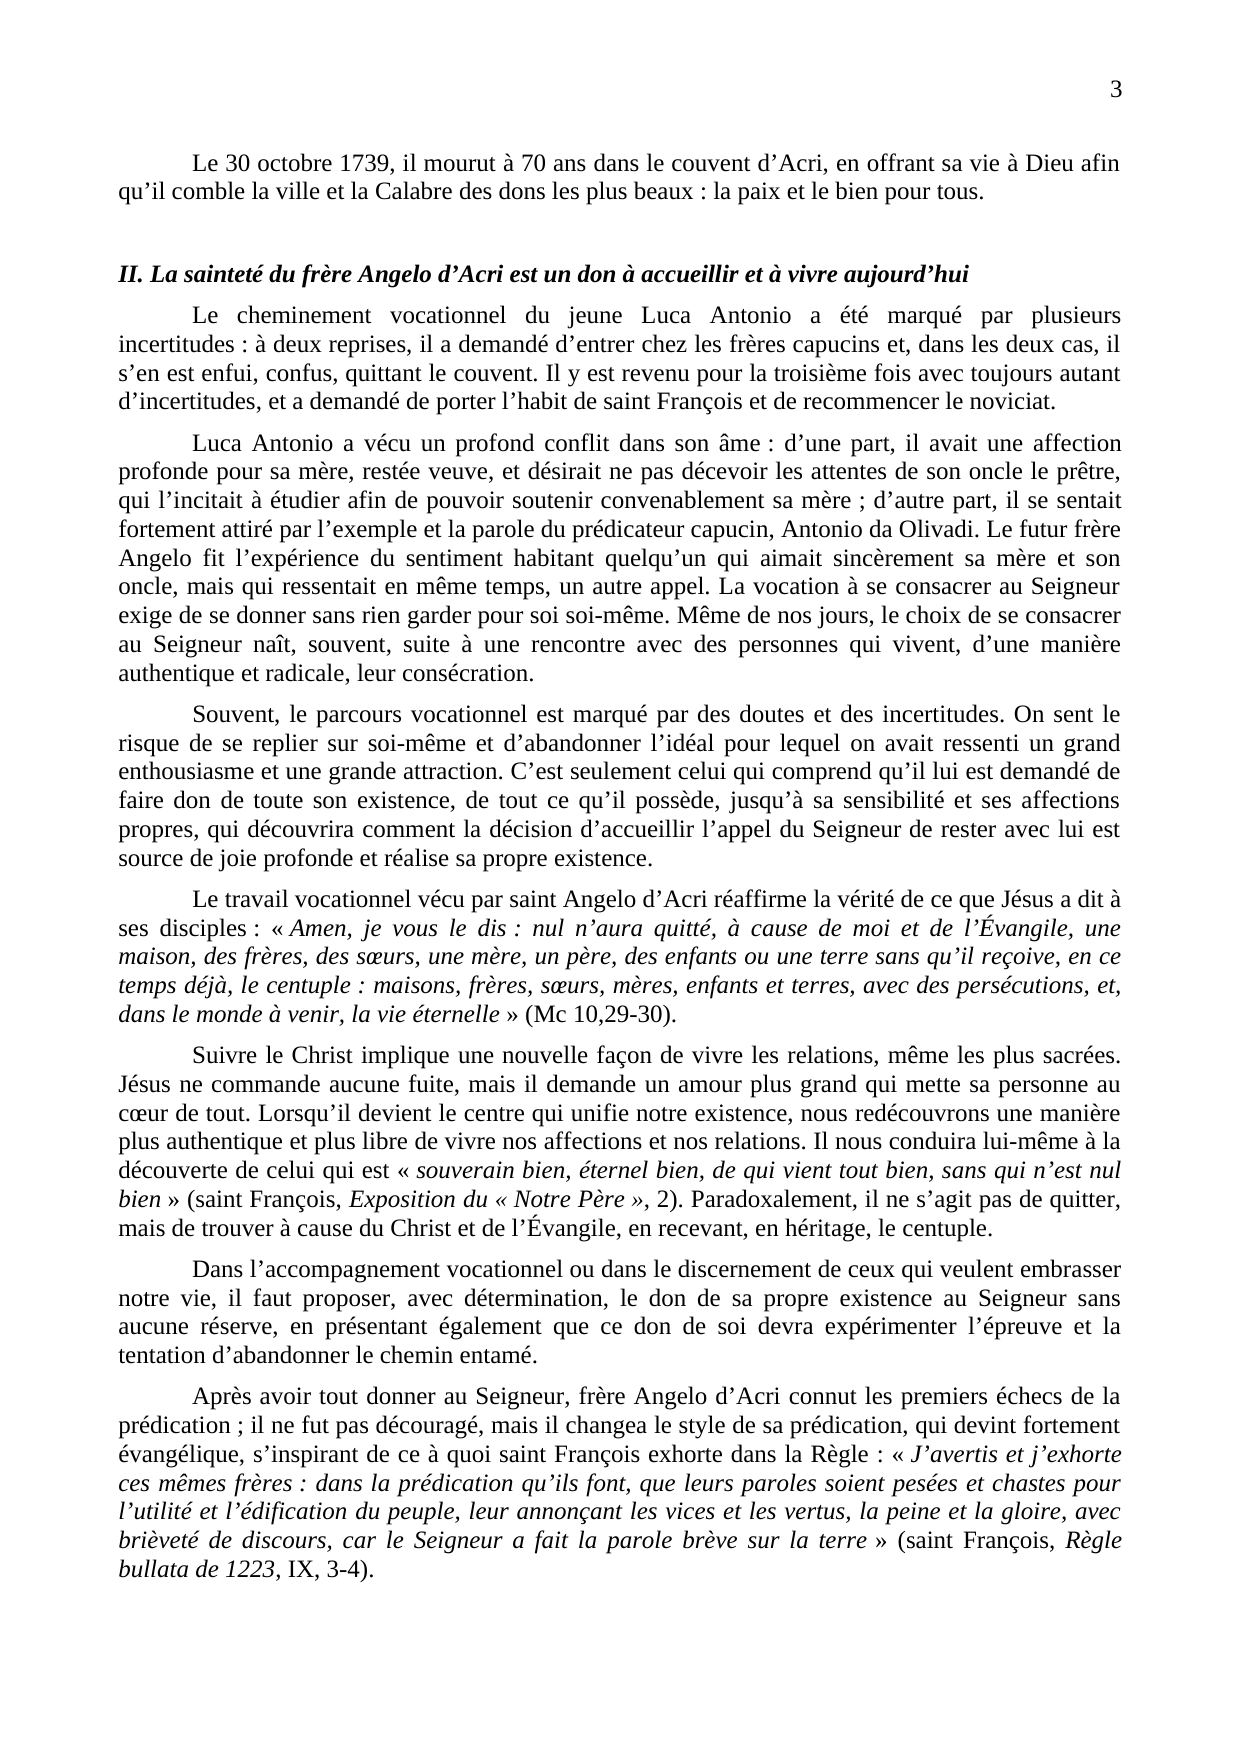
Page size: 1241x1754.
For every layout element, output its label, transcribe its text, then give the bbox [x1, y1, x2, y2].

text Luca Antonio a vécu un profond conflit dans son âme : d’une part, il avait une affection profonde pour sa mère, restée veuve, et désirait ne pas décevoir les attentes de son oncle le prêtre, qui l’incitait à étudier afin de pouvoir soutenir convenablement sa mère ; d’autre part, il se sentait fortement attiré par l’exemple et la parole du prédicateur capucin, Antonio da Olivadi. Le futur frère Angelo fit l’expérience du sentiment habitant quelqu’un qui aimait sincèrement sa mère et son oncle, mais qui ressentait en même temps, un autre appel. La vocation à se consacrer au Seigneur exige de se donner sans rien garder pour soi soi-même. Même de nos jours, le choix de se consacrer au Seigneur naît, souvent, suite à une rencontre avec des personnes qui vivent, d’une manière authentique et radicale, leur consécration. [118, 428, 1122, 686]
text Souvent, le parcours vocationnel est marqué par des doutes et des incertitudes. On sent le risque de se replier sur soi-même et d’abandonner l’idéal pour lequel on avait ressenti un grand enthousiasme et une grande attraction. C’est seulement celui qui comprend qu’il lui est demandé de faire don de toute son existence, de tout ce qu’il possède, jusqu’à sa sensibilité et ses affections propres, qui découvrira comment la décision d’accueillir l’appel du Seigneur de rester avec lui est source de joie profonde et réalise sa propre existence. [118, 699, 1122, 871]
text Dans l’accompagnement vocationnel ou dans le discernement de ceux qui veulent embrasser notre vie, il faut proposer, avec détermination, le don de sa propre existence au Seigneur sans aucune réserve, en présentant également que ce don de soi devra expérimenter l’épreuve et la tentation d’abandonner le chemin entamé. [118, 1254, 1122, 1369]
text II. La sainteté du frère Angelo d’Acri est un don à accueillir et à vivre aujourd’hui [118, 259, 1122, 288]
text Le cheminement vocationnel du jeune Luca Antonio a été marqué par plusieurs incertitudes : à deux reprises, il a demandé d’entrer chez les frères capucins et, dans les deux cas, il s’en est enfui, confus, quittant le couvent. Il y est revenu pour la troisième fois avec toujours autant d’incertitudes, et a demandé de porter l’habit de saint François et de recommencer le noviciat. [118, 300, 1122, 415]
text Le travail vocationnel vécu par saint Angelo d’Acri réaffirme la vérité de ce que Jésus a dit à ses disciples : « Amen, je vous le dis : nul n’aura quitté, à cause de moi et de l’Évangile, une maison, des frères, des sœurs, une mère, un père, des enfants ou une terre sans qu’il reçoive, en ce temps déjà, le centuple : maisons, frères, sœurs, mères, enfants et terres, avec des persécutions, et, dans le monde à venir, la vie éternelle » (Mc 10,29-30). [118, 884, 1122, 1028]
text Le 30 octobre 1739, il mourut à 70 ans dans le couvent d’Acri, en offrant sa vie à Dieu afin qu’il comble la ville et la Calabre des dons les plus beaux : la paix et le bien pour tous. [118, 148, 1122, 205]
text Suivre le Christ implique une nouvelle façon de vivre les relations, même les plus sacrées. Jésus ne commande aucune fuite, mais il demande un amour plus grand qui mette sa personne au cœur de tout. Lorsqu’il devient le centre qui unifie notre existence, nous redécouvrons une manière plus authentique et plus libre de vivre nos affections et nos relations. Il nous conduira lui-même à la découverte de celui qui est « souverain bien, éternel bien, de qui vient tout bien, sans qui n’est nul bien » (saint François, Exposition du « Notre Père », 2). Paradoxalement, il ne s’agit pas de quitter, mais de trouver à cause du Christ et de l’Évangile, en recevant, en héritage, le centuple. [118, 1040, 1122, 1241]
text Après avoir tout donner au Seigneur, frère Angelo d’Acri connut les premiers échecs de la prédication ; il ne fut pas découragé, mais il changea le style de sa prédication, qui devint fortement évangélique, s’inspirant de ce à quoi saint François exhorte dans la Règle : « J’avertis et j’exhorte ces mêmes frères : dans la prédication qu’ils font, que leurs paroles soient pesées et chastes pour l’utilité et l’édification du peuple, leur annonçant les vices et les vertus, la peine et la gloire, avec brièveté de discours, car le Seigneur a fait la parole brève sur la terre » (saint François, Règle bullata de 1223, IX, 3-4). [118, 1381, 1122, 1583]
